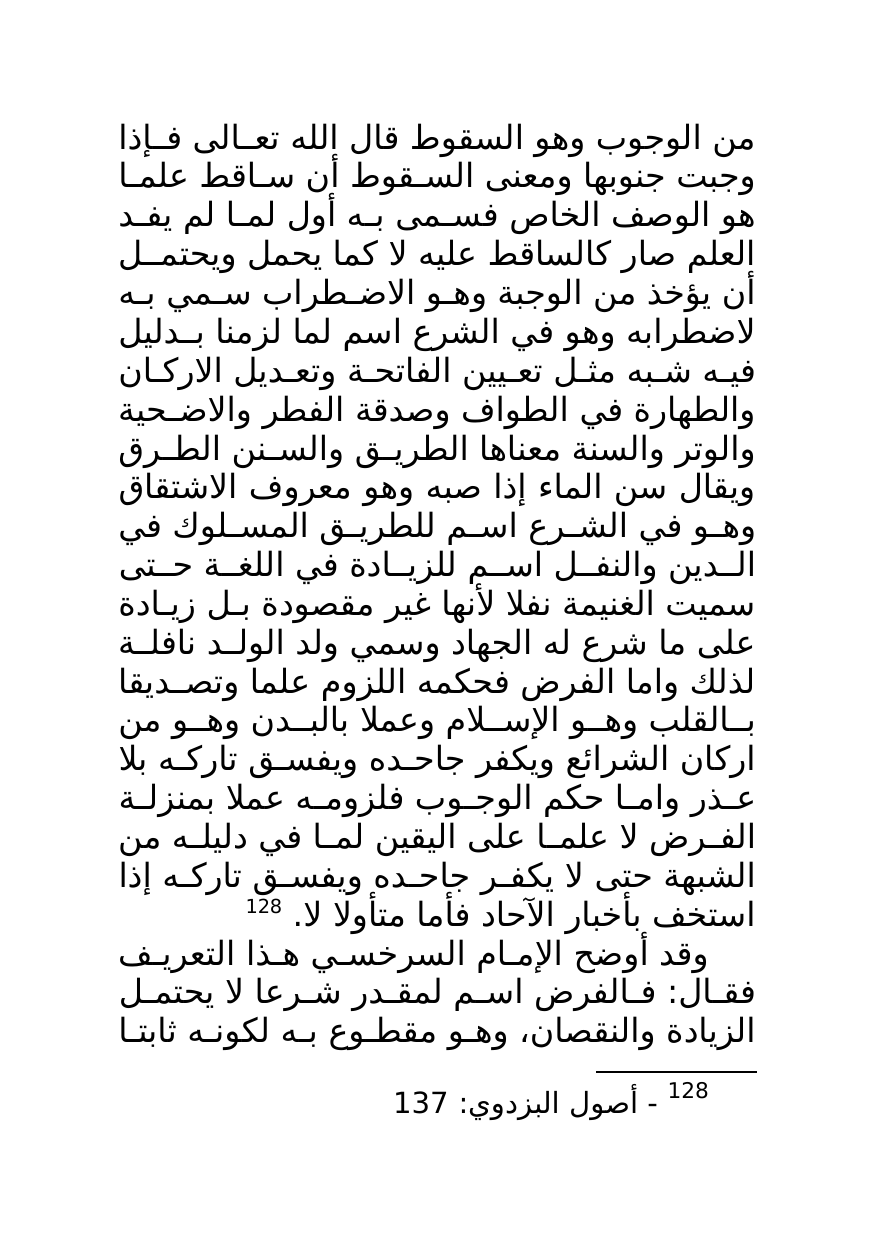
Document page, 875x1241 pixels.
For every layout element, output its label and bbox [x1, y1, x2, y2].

text [118, 934, 756, 1051]
text [118, 118, 756, 934]
